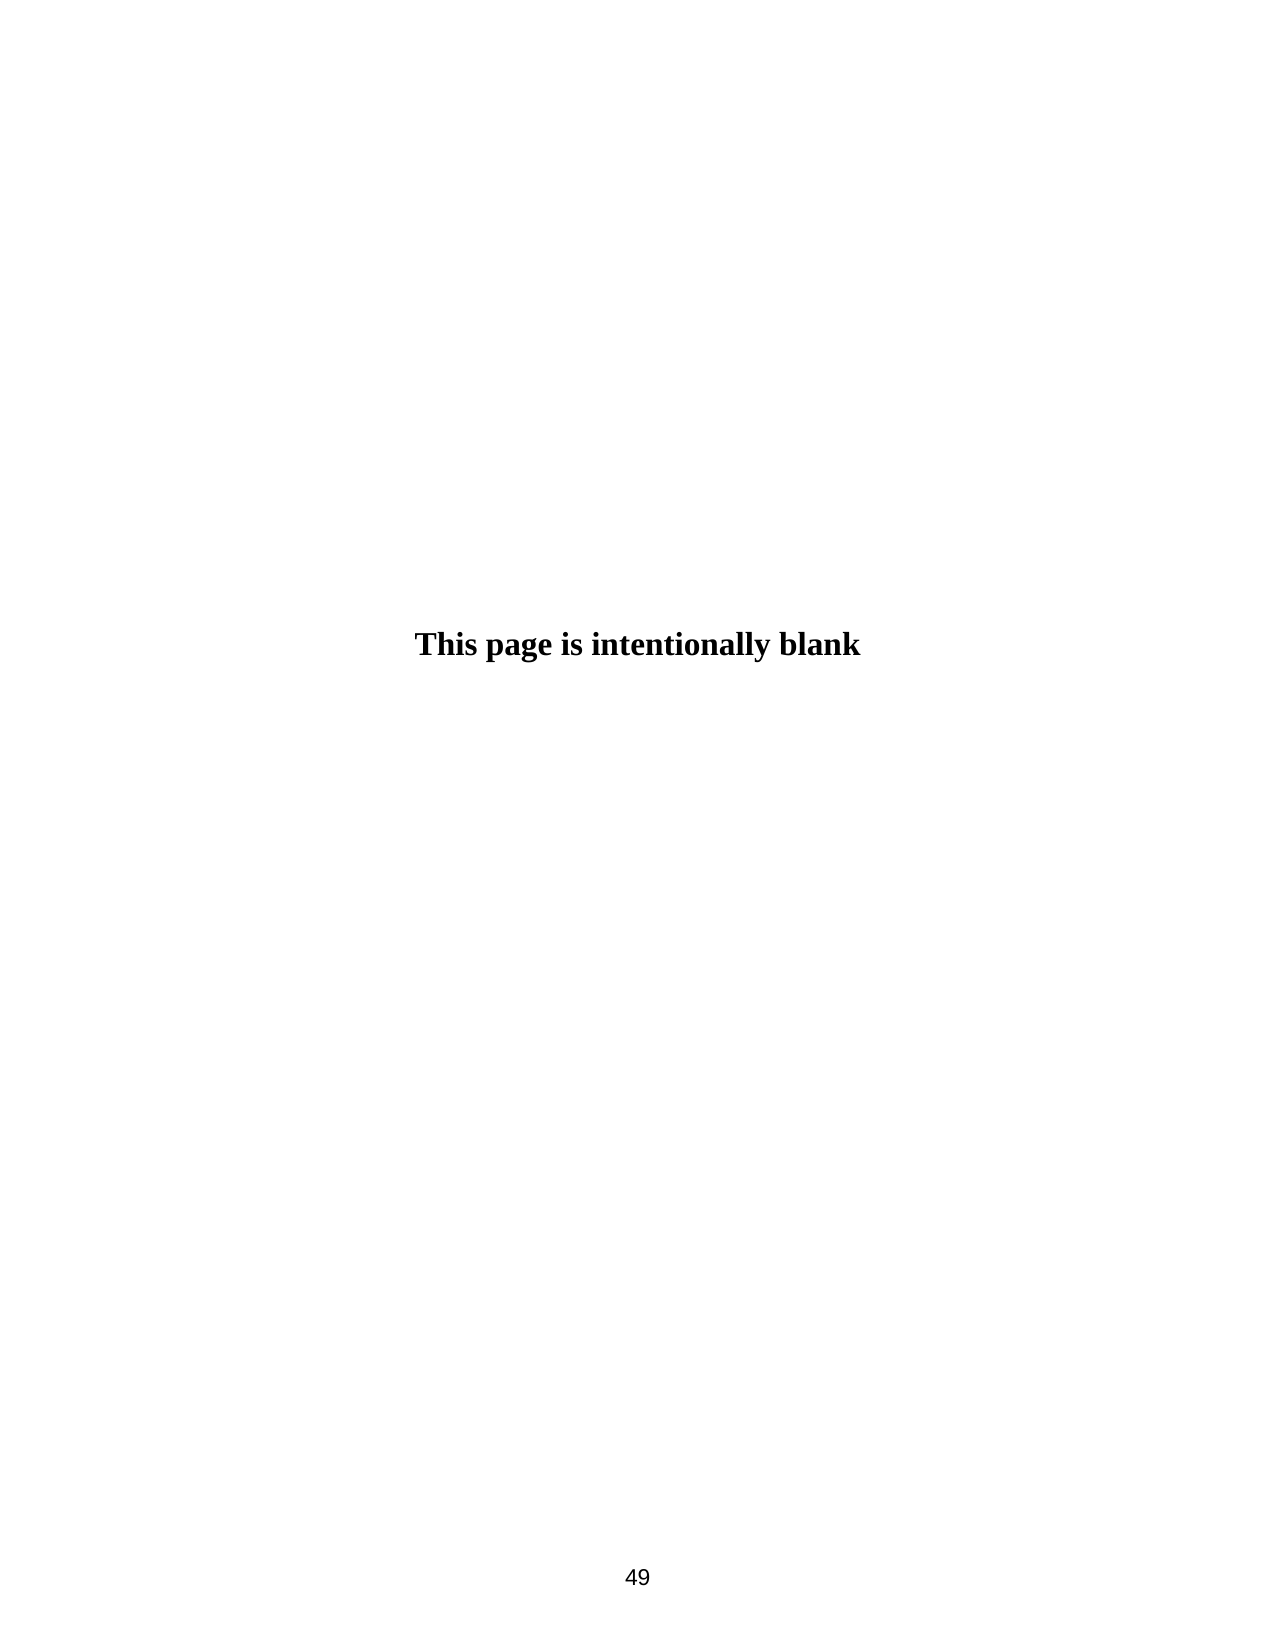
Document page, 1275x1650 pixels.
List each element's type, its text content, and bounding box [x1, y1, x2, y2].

text This page is intentionally blank [150, 624, 1125, 663]
